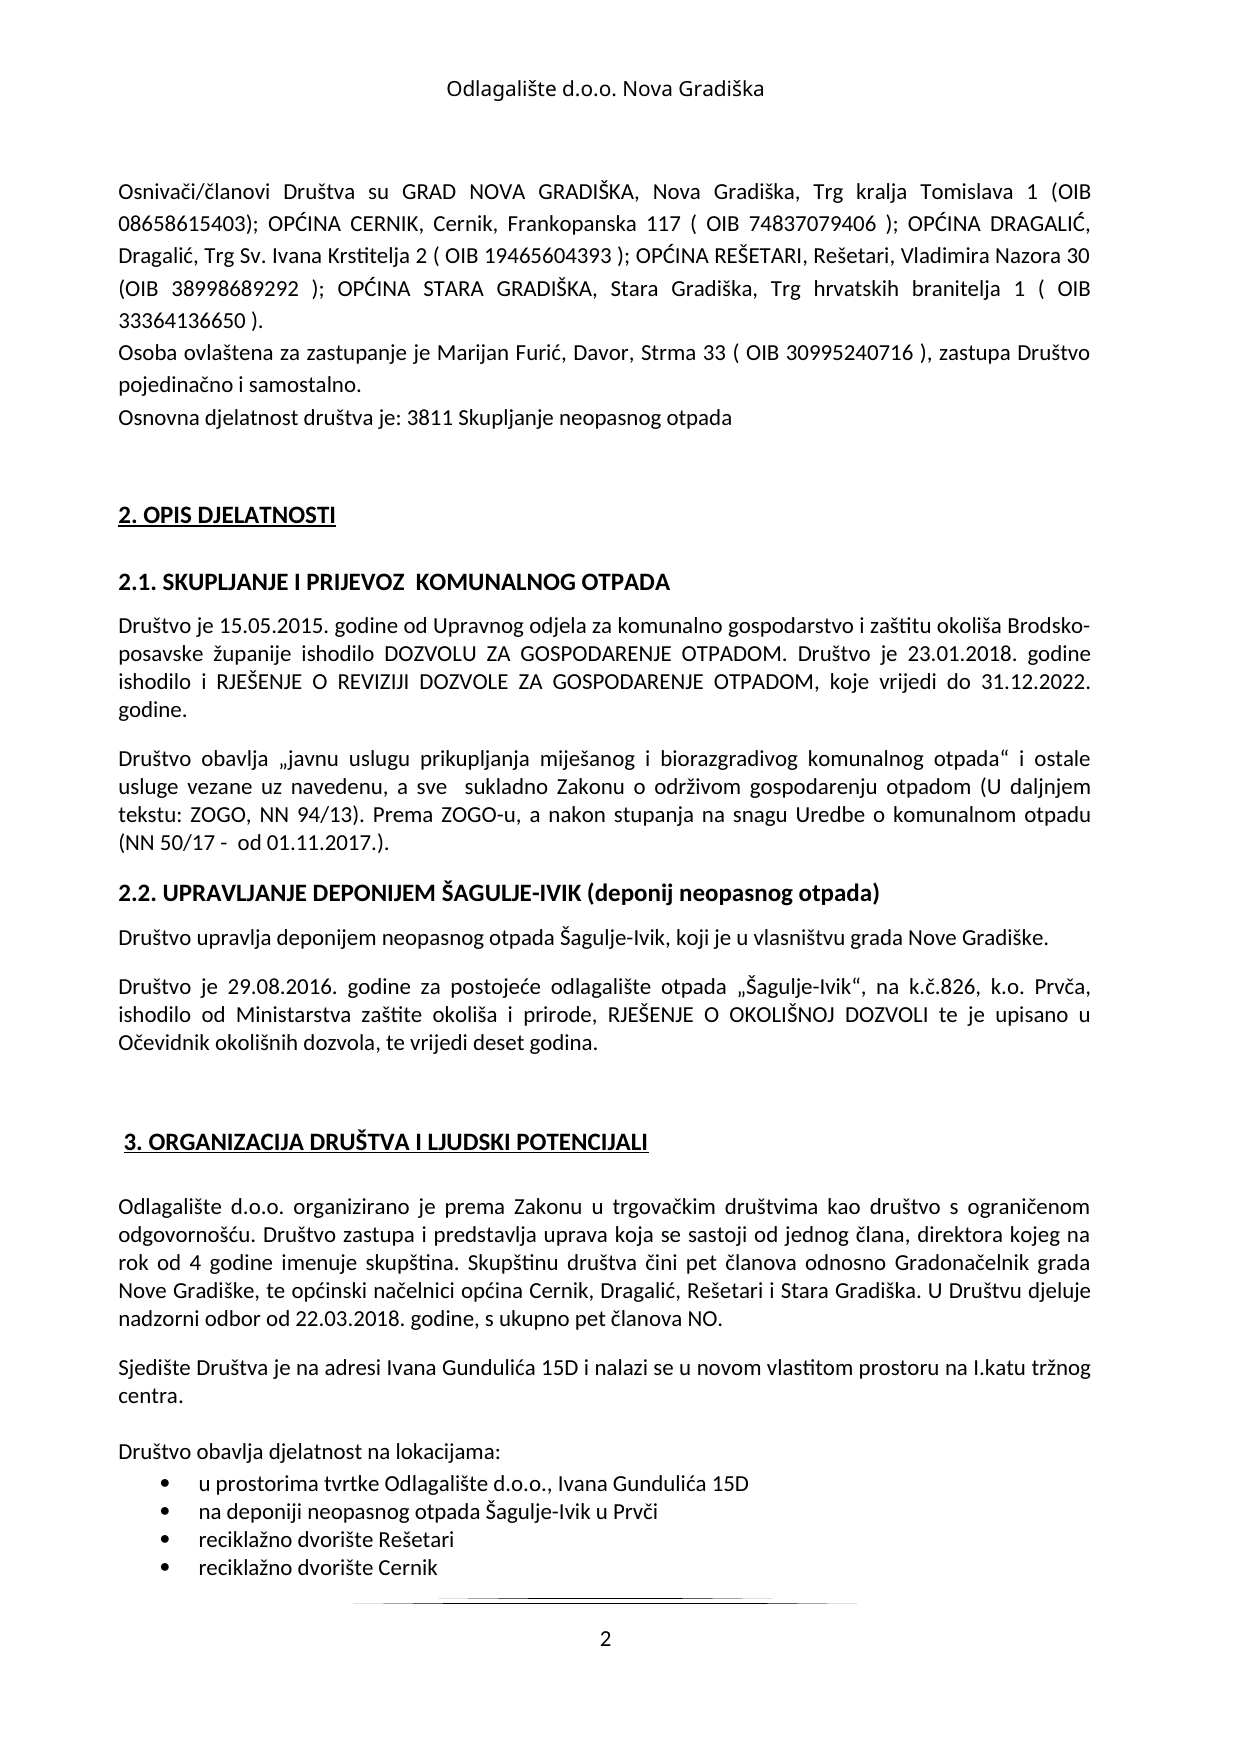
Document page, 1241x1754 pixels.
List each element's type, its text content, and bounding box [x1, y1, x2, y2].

text Osnovna djelatnost društva je: 3811 Skupljanje neopasnog otpada [118, 403, 1093, 431]
text Društvo upravlja deponijem neopasnog otpada Šagulje-Ivik, koji je u vlasništvu grada Nove Gradiške. [118, 923, 1093, 951]
list na deponiji neopasnog otpada Šagulje-Ivik u Prvči [161, 1497, 1093, 1525]
text Osoba ovlaštena za zastupanje je Marijan Furić, Davor, Strma 33 ( OIB 30995240716 ), zastupa Društvo pojedinačno i samostalno. [118, 338, 1093, 398]
list reciklažno dvorište Cernik [161, 1553, 1093, 1581]
text Društvo obavlja „javnu uslugu prikupljanja miješanog i biorazgradivog komunalnog otpada“ i ostale usluge vezane uz navedenu, a sve sukladno Zakonu o održivom gospodarenju otpadom (U daljnjem tekstu: ZOGO, NN 94/13). Prema ZOGO-u, a nakon stupanja na snagu Uredbe o komunalnom otpadu (NN 50/17 - od 01.11.2017.). [118, 744, 1093, 856]
text 2. OPIS DJELATNOSTI [118, 499, 1093, 530]
text 2.1. SKUPLJANJE I PRIJEVOZ KOMUNALNOG OTPADA [118, 566, 1093, 596]
list u prostorima tvrtke Odlagalište d.o.o., Ivana Gundulića 15D [161, 1469, 1093, 1497]
text 3. ORGANIZACIJA DRUŠTVA I LJUDSKI POTENCIJALI [123, 1126, 1093, 1156]
list reciklažno dvorište Rešetari [161, 1525, 1093, 1553]
text Društvo je 15.05.2015. godine od Upravnog odjela za komunalno gospodarstvo i zaštitu okoliša Brodsko-posavske županije ishodilo DOZVOLU ZA GOSPODARENJE OTPADOM. Društvo je 23.01.2018. godine ishodilo i RJEŠENJE O REVIZIJI DOZVOLE ZA GOSPODARENJE OTPADOM, koje vrijedi do 31.12.2022. godine. [118, 611, 1093, 723]
text 2.2. UPRAVLJANJE DEPONIJEM ŠAGULJE-IVIK (deponij neopasnog otpada) [118, 877, 1093, 908]
text Osnivači/članovi Društva su GRAD NOVA GRADIŠKA, Nova Gradiška, Trg kralja Tomislava 1 (OIB 08658615403); OPĆINA CERNIK, Cernik, Frankopanska 117 ( OIB 74837079406 ); OPĆINA DRAGALIĆ, Dragalić, Trg Sv. Ivana Krstitelja 2 ( OIB 19465604393 ); OPĆINA REŠETARI, Rešetari, Vladimira Nazora 30 (OIB 38998689292 ); OPĆINA STARA GRADIŠKA, Stara Gradiška, Trg hrvatskih branitelja 1 ( OIB 33364136650 ). [118, 177, 1093, 334]
text Društvo obavlja djelatnost na lokacijama: [118, 1437, 1093, 1465]
text Društvo je 29.08.2016. godine za postojeće odlagalište otpada „Šagulje-Ivik“, na k.č.826, k.o. Prvča, ishodilo od Ministarstva zaštite okoliša i prirode, RJEŠENJE O OKOLIŠNOJ DOZVOLI te je upisano u Očevidnik okolišnih dozvola, te vrijedi deset godina. [118, 972, 1093, 1056]
text Odlagalište d.o.o. organizirano je prema Zakonu u trgovačkim društvima kao društvo s ograničenom odgovornošću. Društvo zastupa i predstavlja uprava koja se sastoji od jednog člana, direktora kojeg na rok od 4 godine imenuje skupština. Skupštinu društva čini pet članova odnosno Gradonačelnik grada Nove Gradiške, te općinski načelnici općina Cernik, Dragalić, Rešetari i Stara Gradiška. U Društvu djeluje nadzorni odbor od 22.03.2018. godine, s ukupno pet članova NO. [118, 1192, 1093, 1332]
text Sjedište Društva je na adresi Ivana Gundulića 15D i nalazi se u novom vlastitom prostoru na I.katu tržnog centra. [118, 1353, 1093, 1409]
